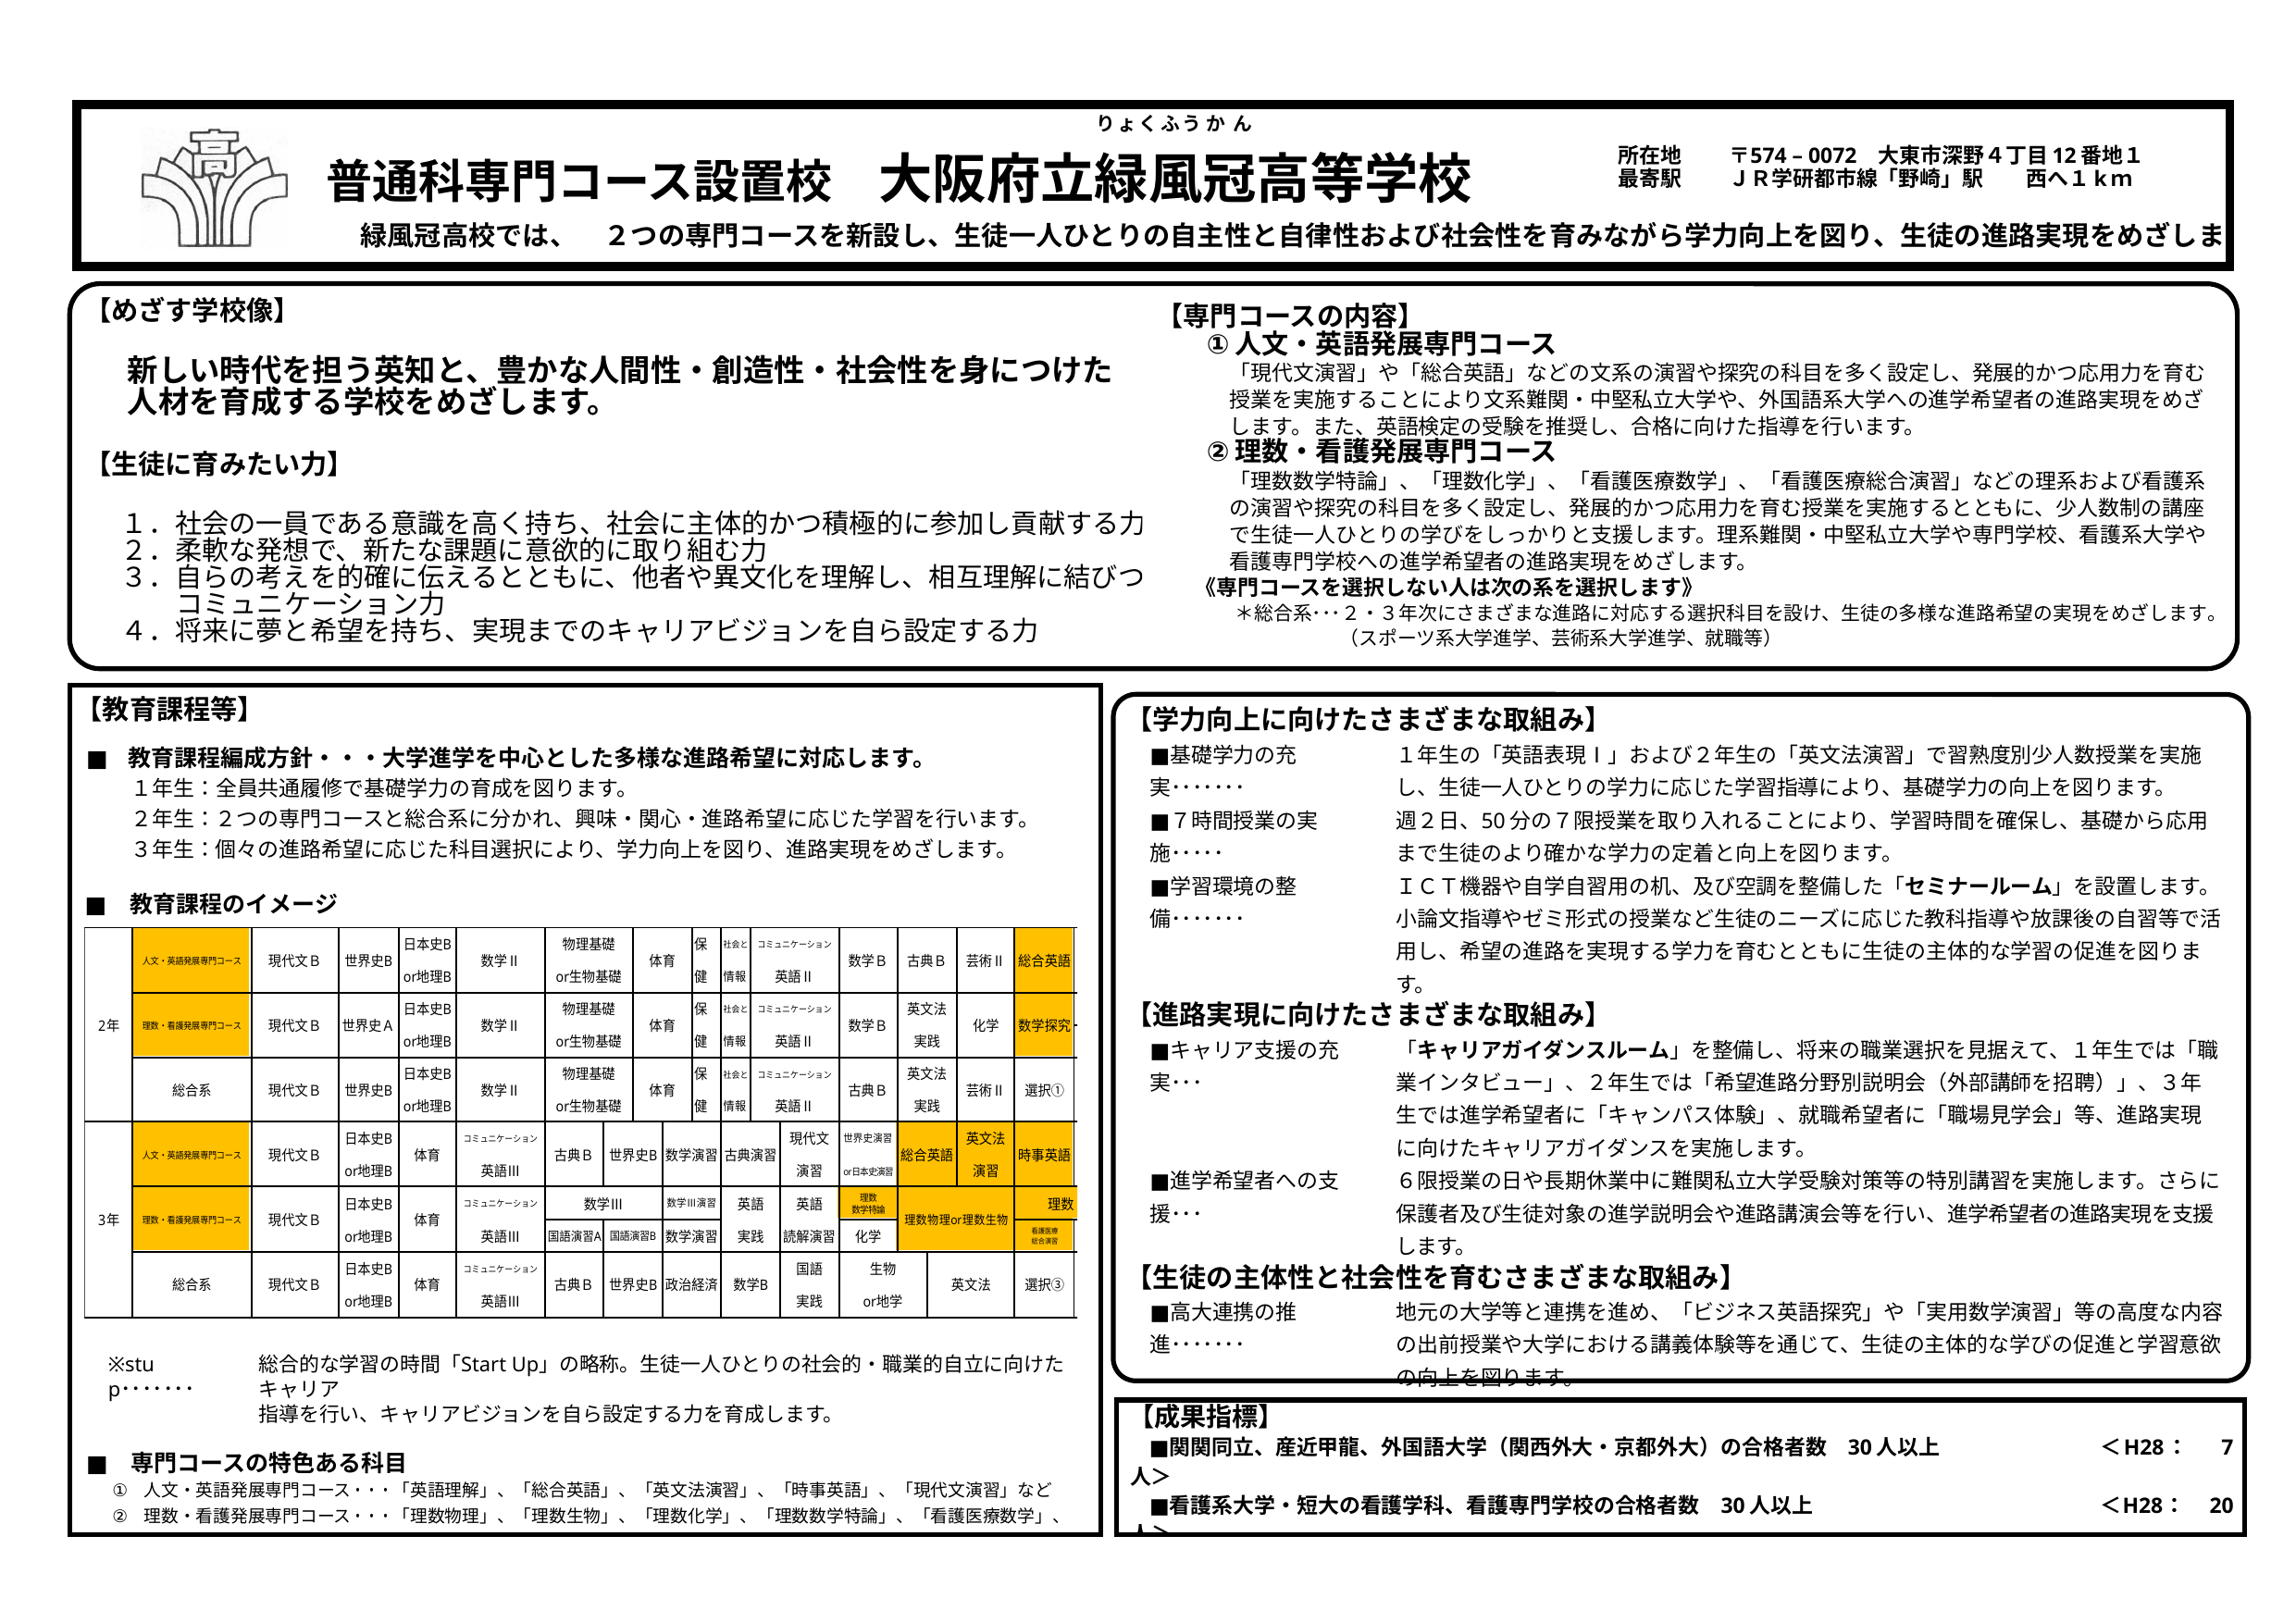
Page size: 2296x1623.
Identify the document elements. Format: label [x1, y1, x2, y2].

picture [140, 127, 289, 249]
